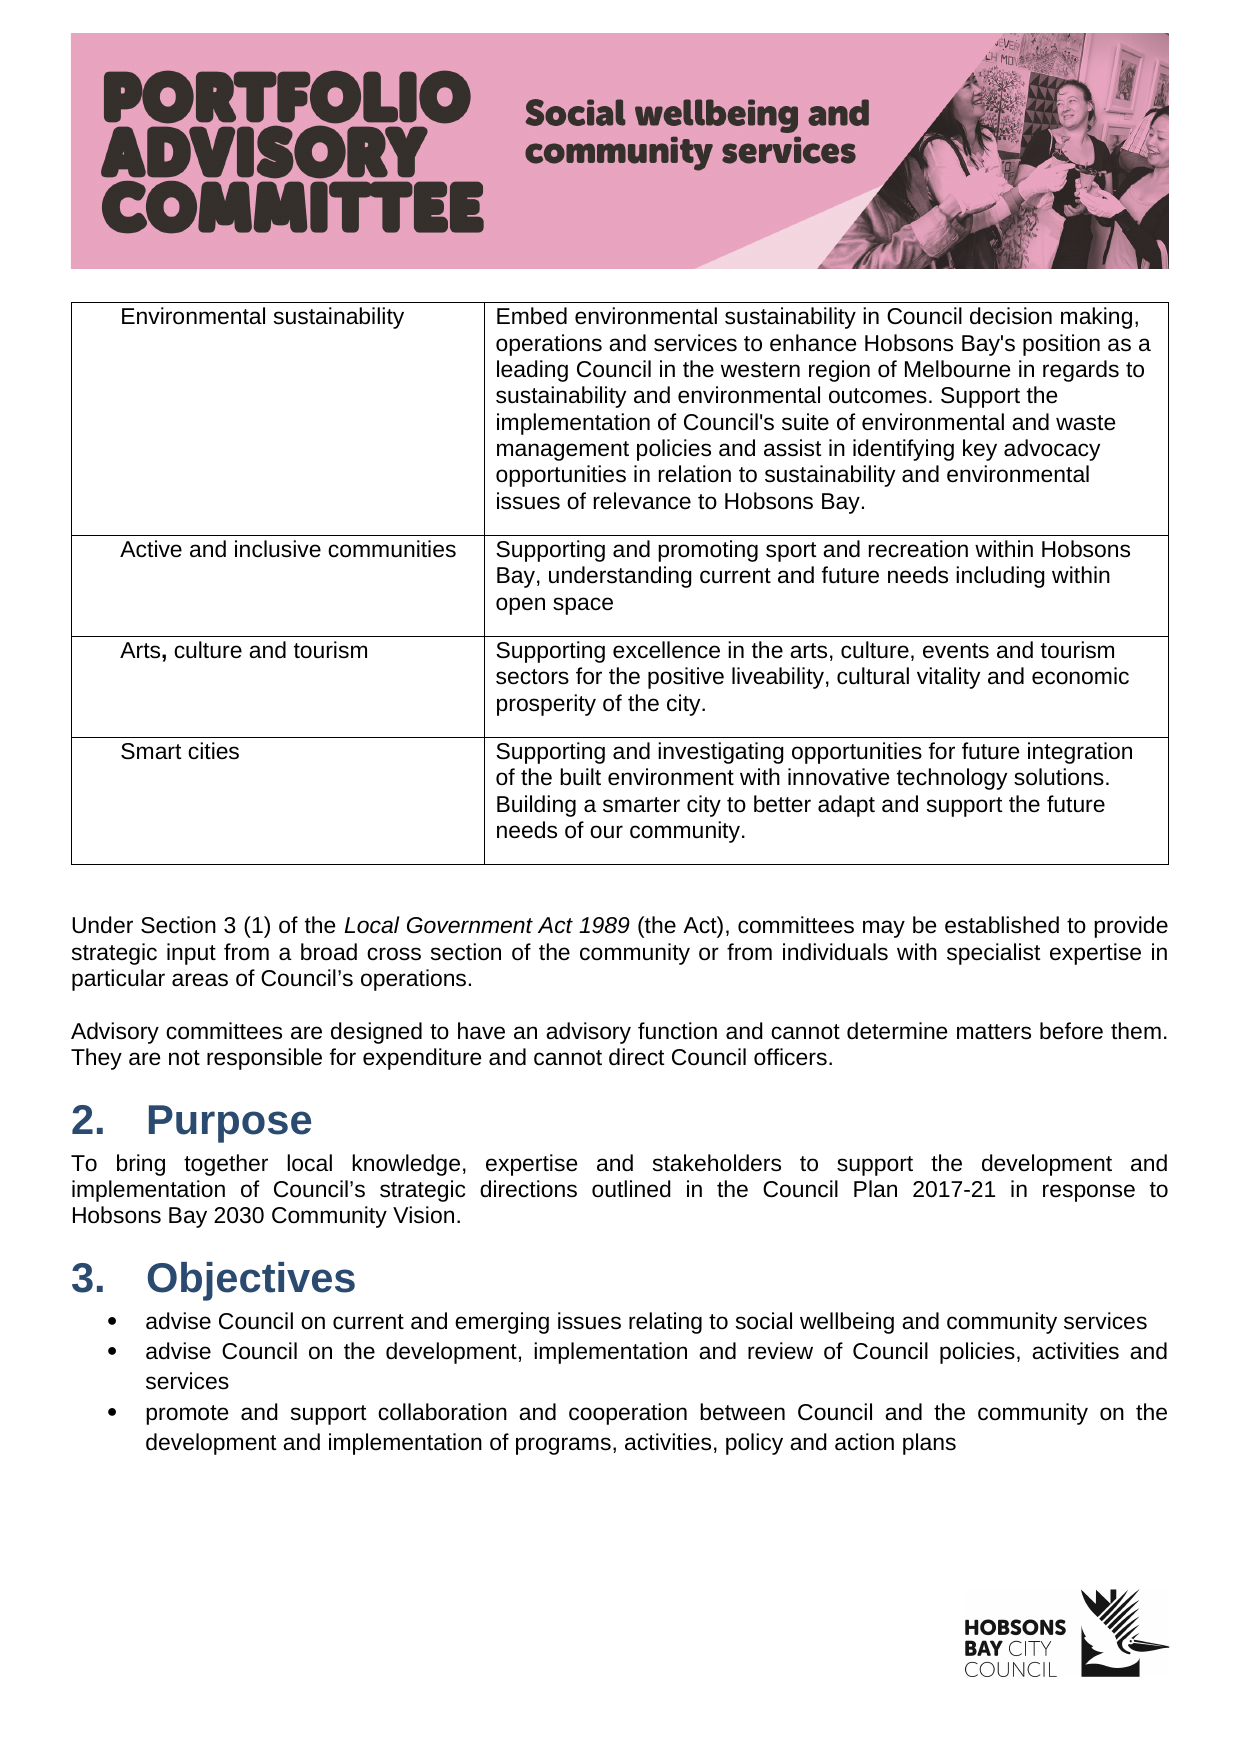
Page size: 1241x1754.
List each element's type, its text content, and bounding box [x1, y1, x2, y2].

table_cell Arts, culture and tourism [72, 637, 484, 737]
picture [70, 33, 1169, 269]
picture [965, 1589, 1170, 1677]
table_cell Active and inclusive communities [72, 536, 484, 636]
list advise Council on current and emerging issues relating to social wellbeing and community services [108, 1308, 1169, 1334]
table_cell Supporting and promoting sport and recreation within Hobsons Bay, understanding current and future needs including within open space [485, 536, 1168, 636]
subtitle Purpose [71, 1096, 1169, 1143]
list advise Council on the development, implementation and review of Council policies, activities and services [108, 1338, 1169, 1395]
table_cell Smart cities [72, 738, 484, 864]
table_cell Supporting and investigating opportunities for future integration of the built environment with innovative technology solutions. Building a smarter city to better adapt and support the future needs of our community. [485, 738, 1168, 864]
text Under Section 3 (1) of the Local Government Act 1989 (the Act), committees may be established to provide strategic input from a broad cross section of the community or from individuals with specialist expertise in particular areas of Council’s operations. [71, 912, 1169, 991]
text Advisory committees are designed to have an advisory function and cannot determine matters before them. They are not responsible for expenditure and cannot direct Council officers. [71, 1018, 1169, 1071]
table_cell Embed environmental sustainability in Council decision making, operations and services to enhance Hobsons Bay's position as a leading Council in the western region of Melbourne in regards to sustainability and environmental outcomes. Support the implementation of Council's suite of environmental and waste management policies and assist in identifying key advocacy opportunities in relation to sustainability and environmental issues of relevance to Hobsons Bay. [485, 303, 1168, 535]
table_cell Environmental sustainability [72, 303, 484, 535]
table_cell Supporting excellence in the arts, culture, events and tourism sectors for the positive liveability, cultural vitality and economic prosperity of the city. [485, 637, 1168, 737]
subtitle Objectives [71, 1254, 1169, 1302]
list promote and support collaboration and cooperation between Council and the community on the development and implementation of programs, activities, policy and action plans [108, 1398, 1169, 1455]
text To bring together local knowledge, expertise and stakeholders to support the development and implementation of Council’s strategic directions outlined in the Council Plan 2017-21 in response to Hobsons Bay 2030 Community Vision. [71, 1150, 1169, 1229]
